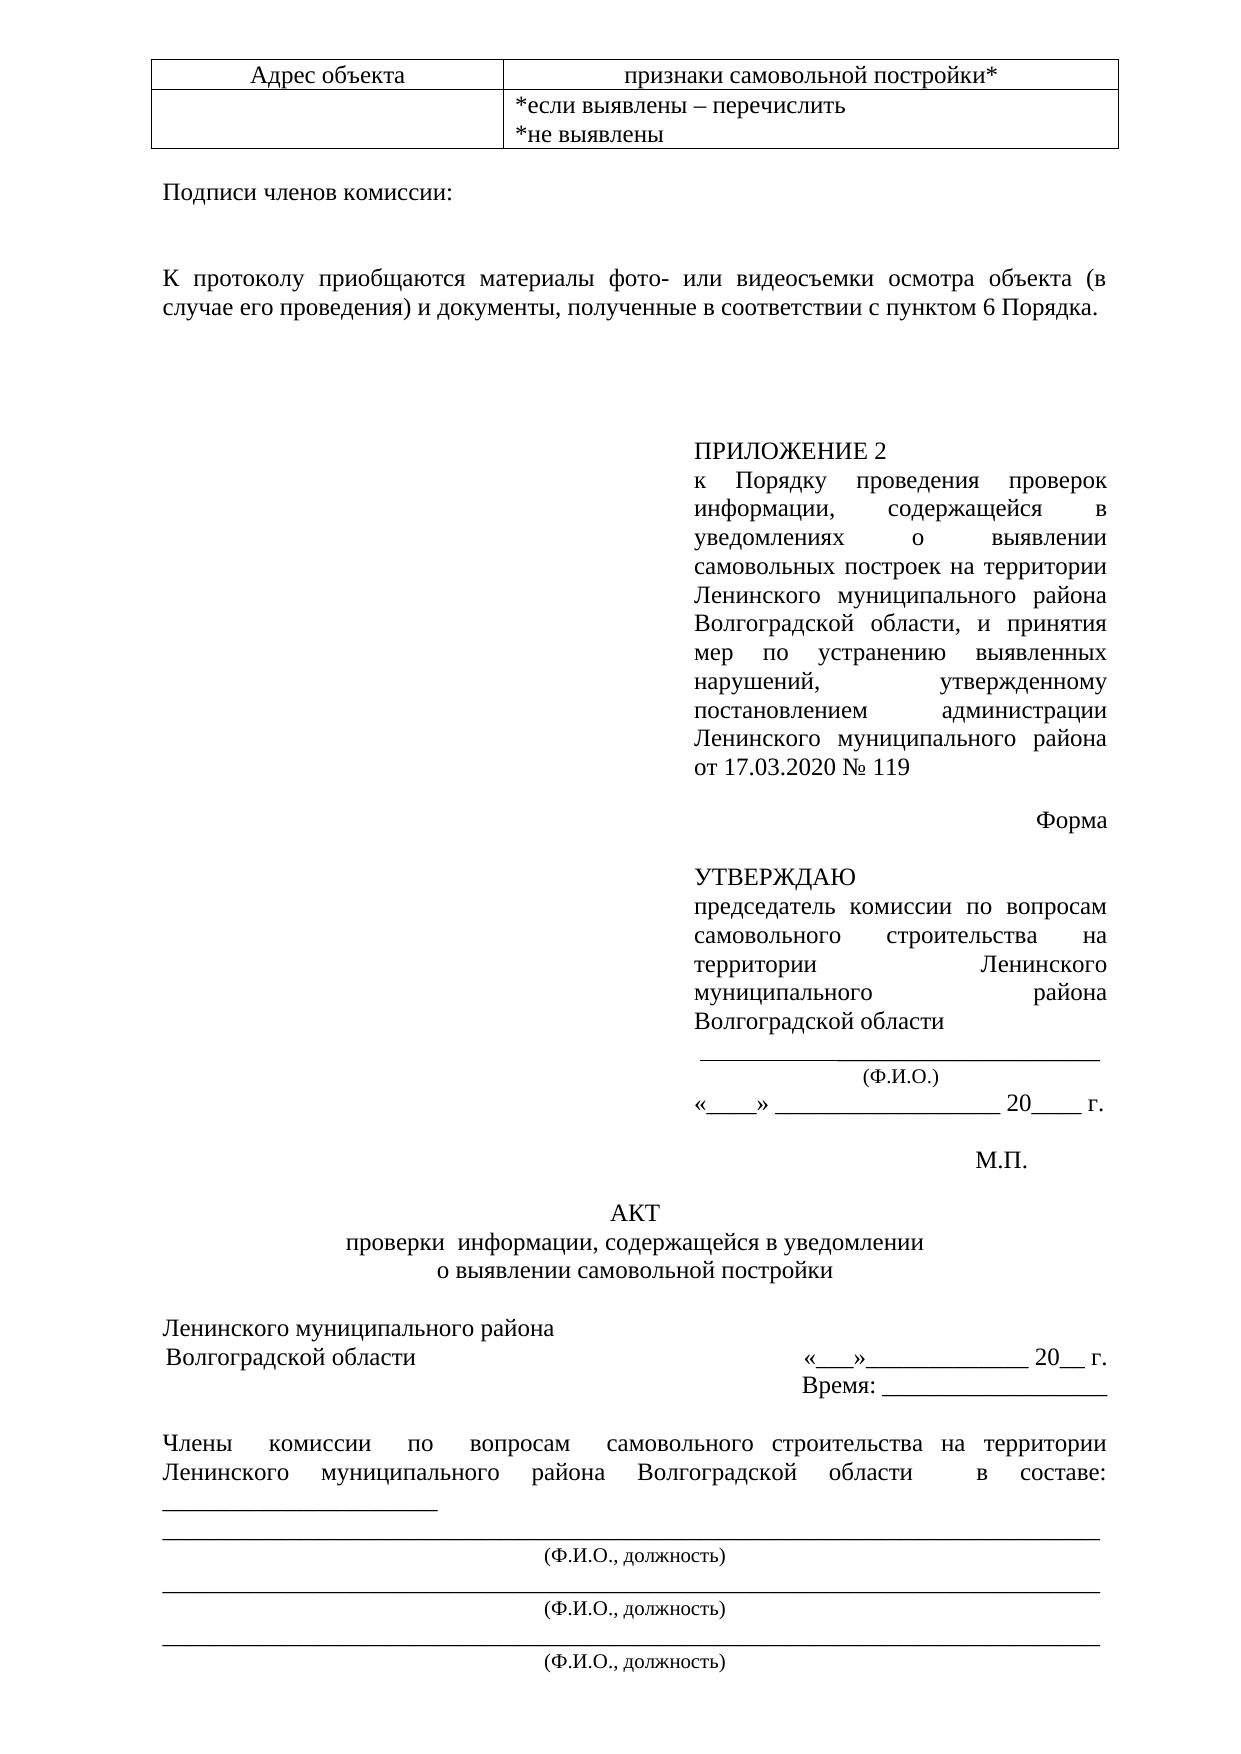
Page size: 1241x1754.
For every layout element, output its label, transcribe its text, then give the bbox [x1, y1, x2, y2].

text (Ф.И.О., должность) [162, 1543, 1107, 1567]
text УТВЕРЖДАЮ [694, 862, 1107, 891]
text Члены комиссии по вопросам самовольного строительства на территории Ленинского муниципального района Волгоградской области в составе: ______________________ [162, 1428, 1107, 1514]
text «____» __________________ 20____ г. [694, 1088, 1107, 1117]
text АКТ [162, 1198, 1107, 1227]
text проверки информации, содержащейся в уведомлении [162, 1227, 1107, 1256]
text К протоколу приобщаются материалы фото- или видеосъемки осмотра объекта (в случае его проведения) и документы, полученные в соответствии с пунктом 6 Порядка. [162, 263, 1107, 321]
text _____________________ [694, 1035, 1107, 1064]
text Волгоградской области «___»_____________ 20__ г. Время: __________________ [162, 1342, 1107, 1399]
text Форма [162, 805, 1107, 834]
text М.П. [694, 1145, 1107, 1174]
text ПРИЛОЖЕНИЕ 2 [694, 436, 1107, 465]
text ___________________________________________________________________________ [162, 1620, 1107, 1649]
text (Ф.И.О., должность) [162, 1596, 1107, 1620]
text (Ф.И.О.) [694, 1064, 1107, 1088]
table_header признаки самовольной постройки* [504, 60, 1118, 89]
text Ленинского муниципального района [162, 1313, 1107, 1342]
text к Порядку проведения проверок информации, содержащейся в уведомлениях о выявлении самовольных построек на территории Ленинского муниципального района Волгоградской области, и принятия мер по устранению выявленных нарушений, утвержденному постановлением администрации Ленинского муниципального района от 17.03.2020 № 119 [694, 465, 1107, 781]
text Подписи членов комиссии: [162, 177, 1107, 206]
text о выявлении самовольной постройки [162, 1256, 1107, 1284]
text (Ф.И.О., должность) [162, 1649, 1107, 1673]
text ___________________________________________________________________________ [162, 1567, 1107, 1596]
table_header Адрес объекта [152, 60, 503, 89]
table_cell [152, 90, 503, 147]
table_cell *если выявлены – перечислить *не выявлены [504, 90, 1118, 147]
text председатель комиссии по вопросам самовольного строительства на территории Ленинского муниципального района Волгоградской области [694, 891, 1107, 1035]
text ___________________________________________________________________________ [162, 1514, 1107, 1543]
